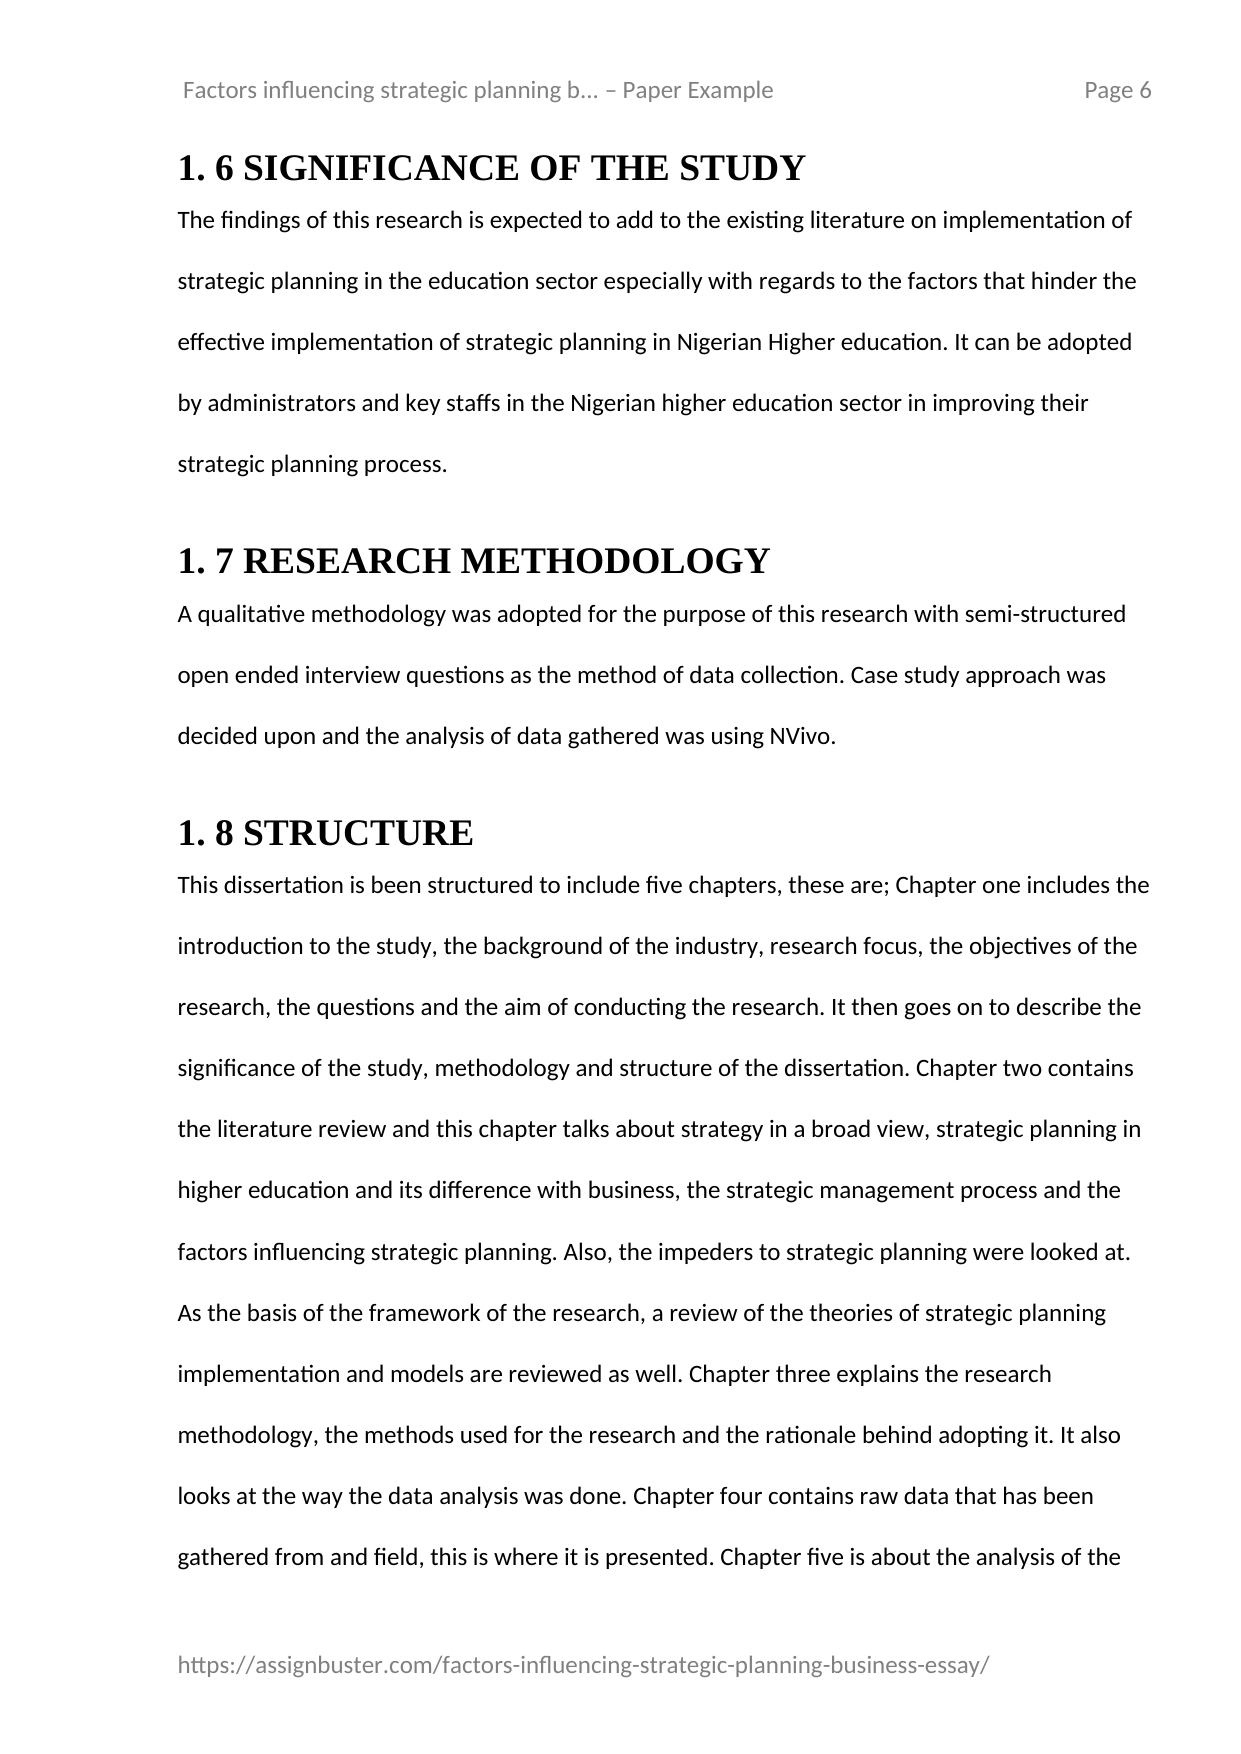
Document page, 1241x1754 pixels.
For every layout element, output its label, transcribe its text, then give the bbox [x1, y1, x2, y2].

subtitle 1. 7 RESEARCH METHODOLOGY [177, 539, 1152, 582]
text A qualitative methodology was adopted for the purpose of this research with semi-structured open ended interview questions as the method of data collection. Case study approach was decided upon and the analysis of data gathered was using NVivo. [177, 598, 1152, 750]
subtitle 1. 6 SIGNIFICANCE OF THE STUDY [177, 145, 1152, 188]
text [177, 869, 1152, 1571]
text The findings of this research is expected to add to the existing literature on implementation of strategic planning in the education sector especially with regards to the factors that hinder the effective implementation of strategic planning in Nigerian Higher education. It can be adopted by administrators and key staffs in the Nigerian higher education sector in improving their strategic planning process. [177, 204, 1152, 479]
subtitle 1. 8 STRUCTURE [177, 810, 1152, 853]
